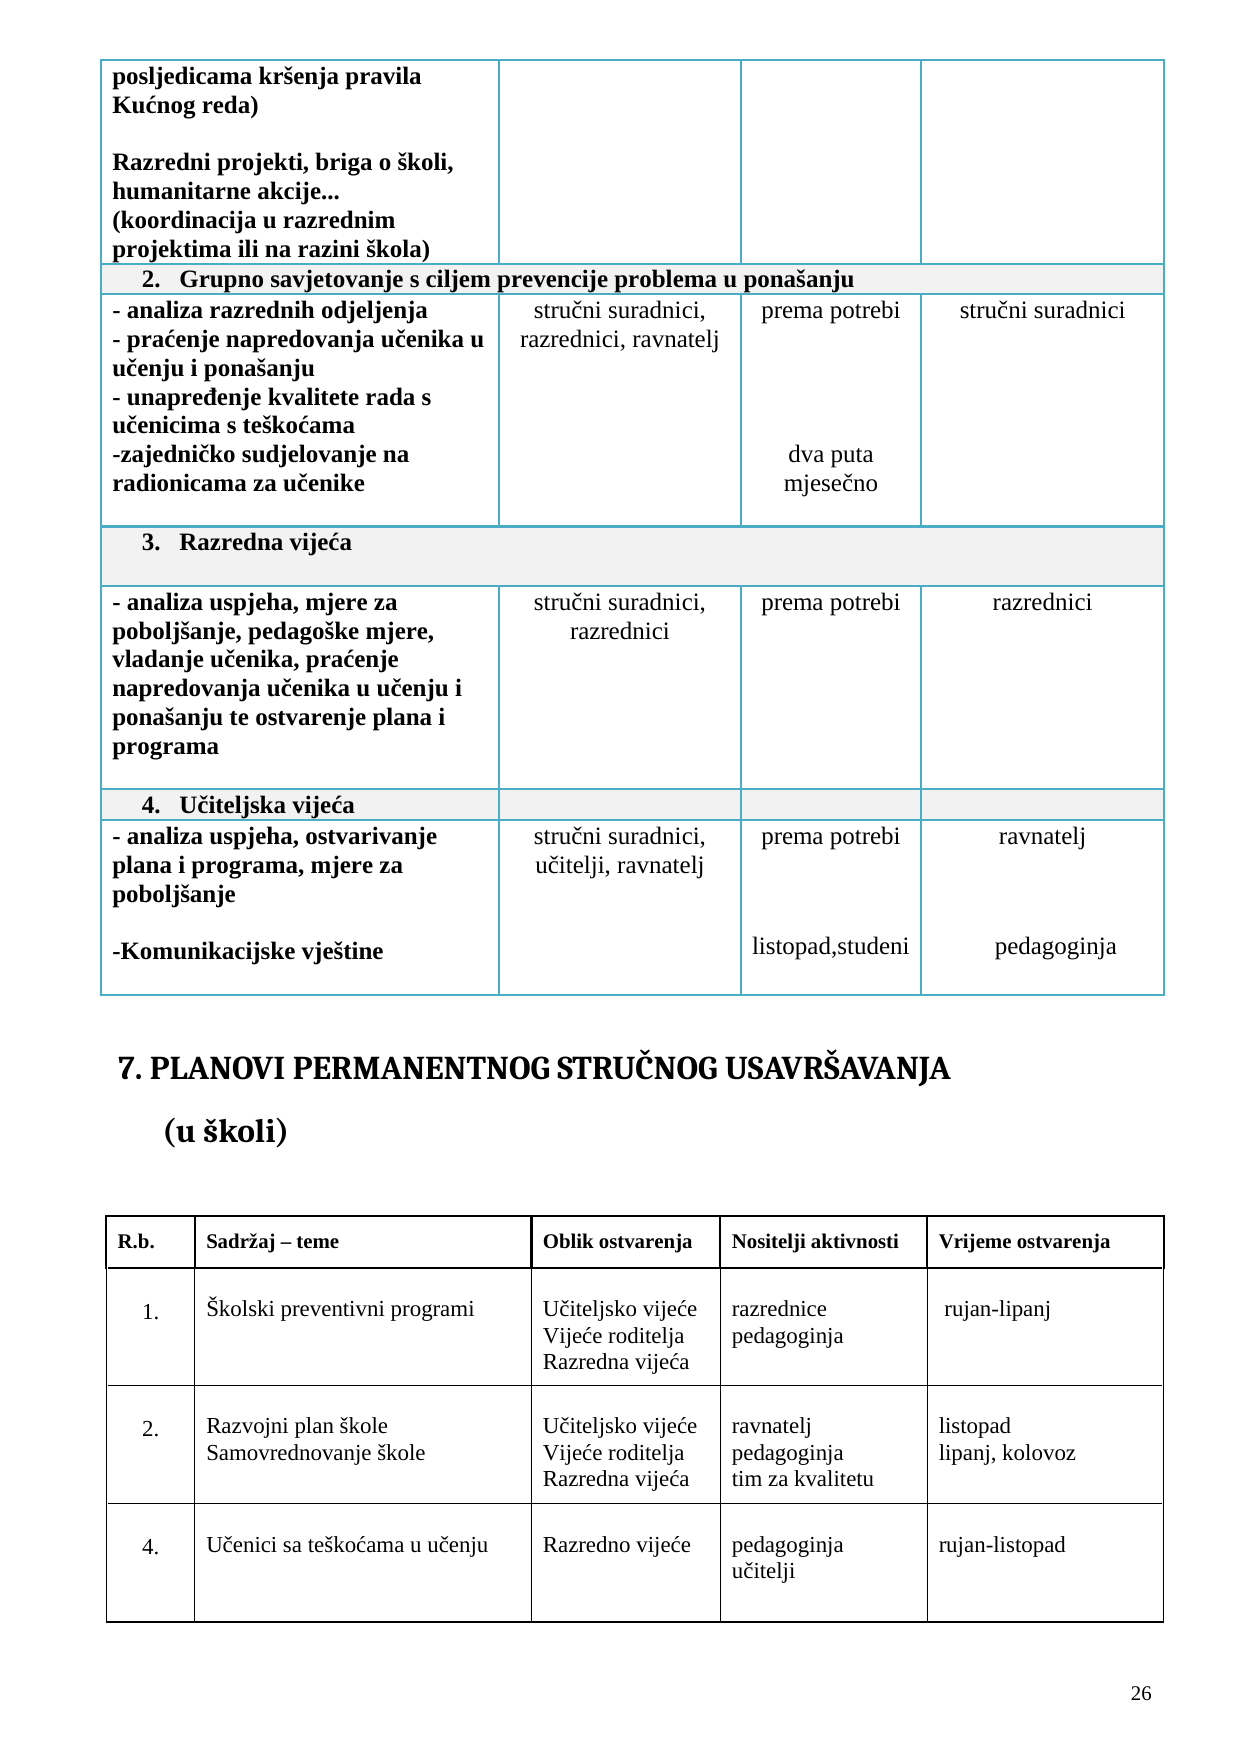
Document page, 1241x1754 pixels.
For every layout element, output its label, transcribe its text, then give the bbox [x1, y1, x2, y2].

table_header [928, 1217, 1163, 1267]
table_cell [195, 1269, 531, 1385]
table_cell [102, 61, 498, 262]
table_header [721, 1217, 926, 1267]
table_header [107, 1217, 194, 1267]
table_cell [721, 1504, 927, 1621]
title 7. PLANOVI PERMANENTNOG STRUČNOG USAVRŠAVANJA [118, 1049, 1152, 1088]
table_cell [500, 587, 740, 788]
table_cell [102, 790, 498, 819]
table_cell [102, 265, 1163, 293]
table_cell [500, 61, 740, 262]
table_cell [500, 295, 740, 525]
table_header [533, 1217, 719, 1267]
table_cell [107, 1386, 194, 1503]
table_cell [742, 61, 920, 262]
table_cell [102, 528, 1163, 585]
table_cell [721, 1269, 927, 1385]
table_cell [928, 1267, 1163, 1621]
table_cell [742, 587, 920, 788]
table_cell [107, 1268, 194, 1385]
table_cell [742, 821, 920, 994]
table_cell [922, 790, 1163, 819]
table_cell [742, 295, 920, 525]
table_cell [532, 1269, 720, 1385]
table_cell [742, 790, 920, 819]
title (u školi) [118, 1113, 1152, 1151]
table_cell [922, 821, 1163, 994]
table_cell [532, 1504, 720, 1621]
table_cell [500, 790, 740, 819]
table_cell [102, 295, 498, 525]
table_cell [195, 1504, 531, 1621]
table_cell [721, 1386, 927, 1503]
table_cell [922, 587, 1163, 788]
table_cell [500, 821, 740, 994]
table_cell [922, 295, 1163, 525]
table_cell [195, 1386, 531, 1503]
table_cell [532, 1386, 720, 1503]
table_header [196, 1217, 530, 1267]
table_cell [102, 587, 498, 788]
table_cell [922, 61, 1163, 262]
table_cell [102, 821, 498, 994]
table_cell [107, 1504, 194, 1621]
